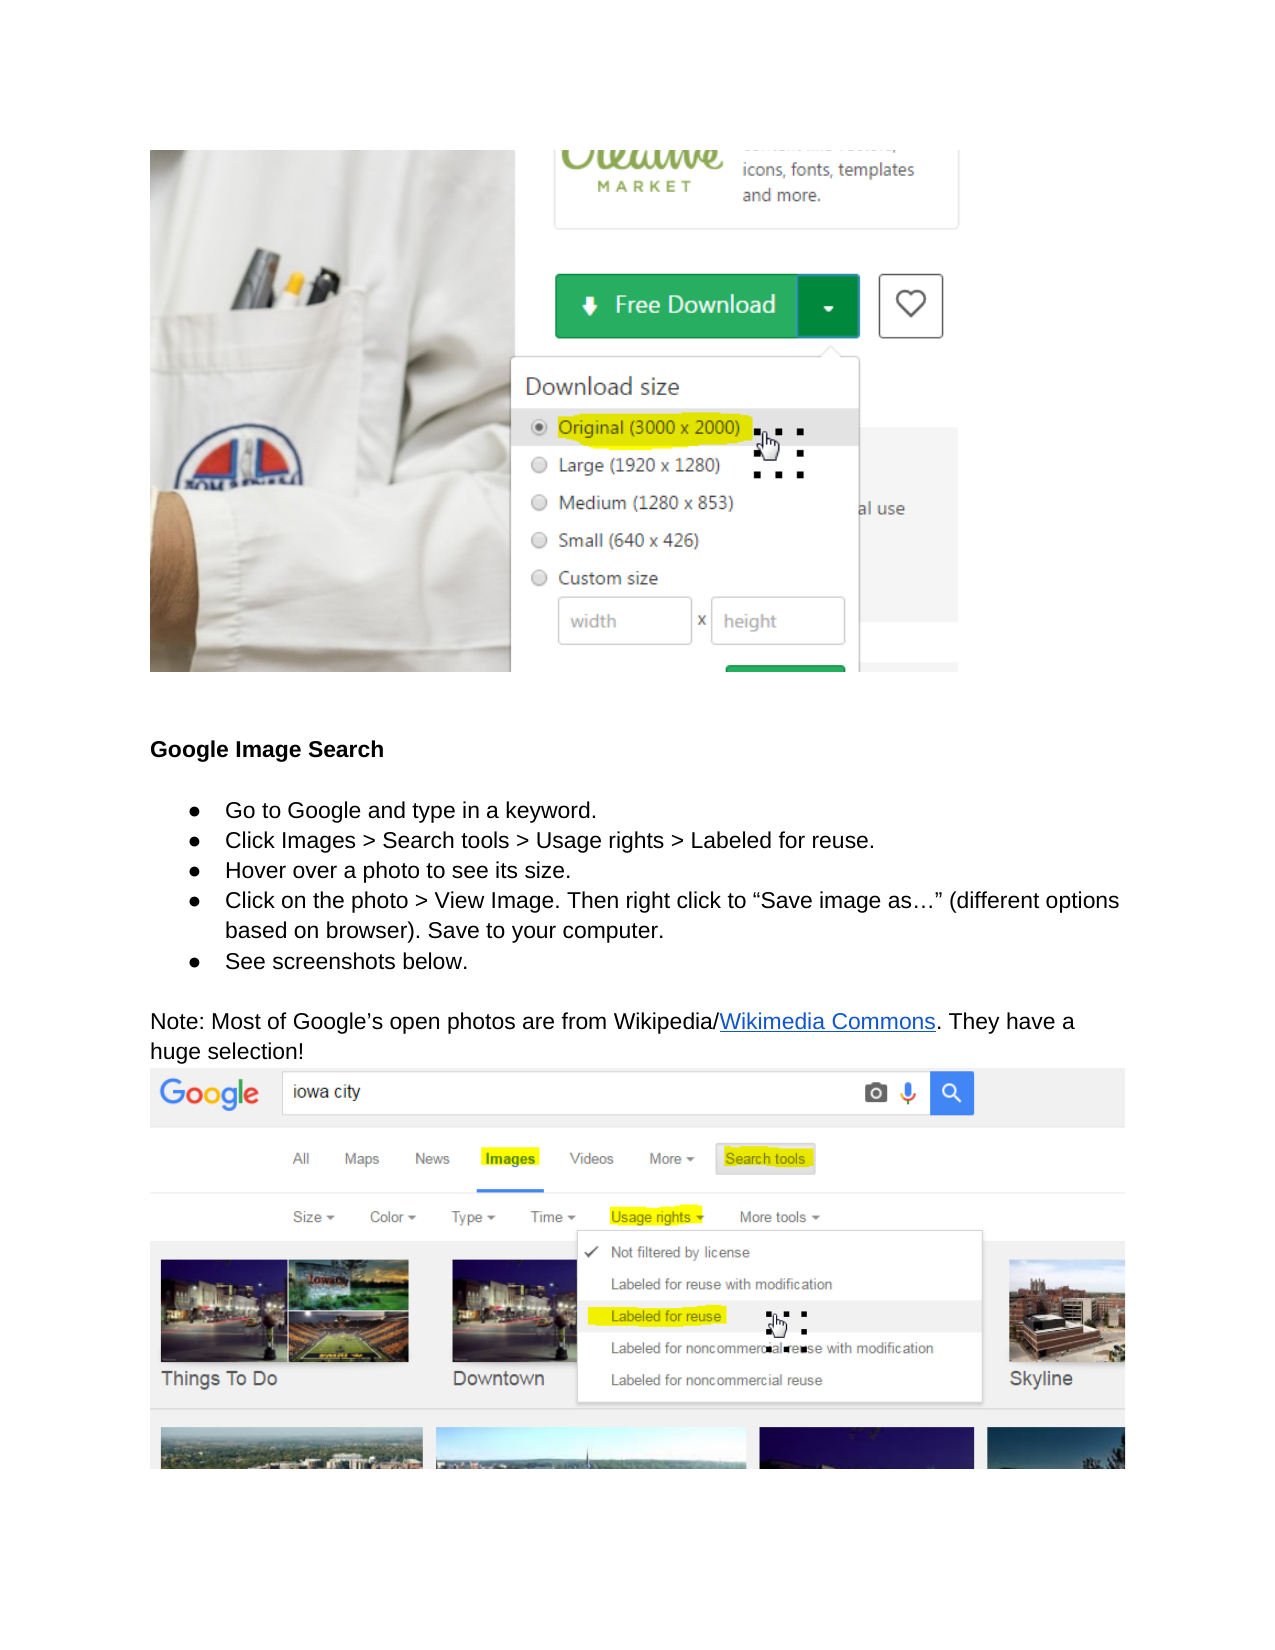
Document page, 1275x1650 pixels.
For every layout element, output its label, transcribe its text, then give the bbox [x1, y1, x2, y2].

list Click Images > Search tools > Usage rights > Labeled for reuse. [187, 827, 1125, 853]
list Hover over a photo to see its size. [187, 857, 1125, 883]
text Google Image Search [150, 736, 1125, 762]
list See screenshots below. [187, 948, 1125, 974]
list Go to Google and type in a keyword. [187, 797, 1125, 823]
text Note: Most of Google’s open photos are from Wikipedia/Wikimedia Commons. They have a huge selection! [150, 1008, 1125, 1064]
picture [150, 150, 981, 672]
picture [150, 1068, 1125, 1469]
list Click on the photo > View Image. Then right click to “Save image as…” (different options based on browser). Save to your computer. [187, 887, 1125, 944]
